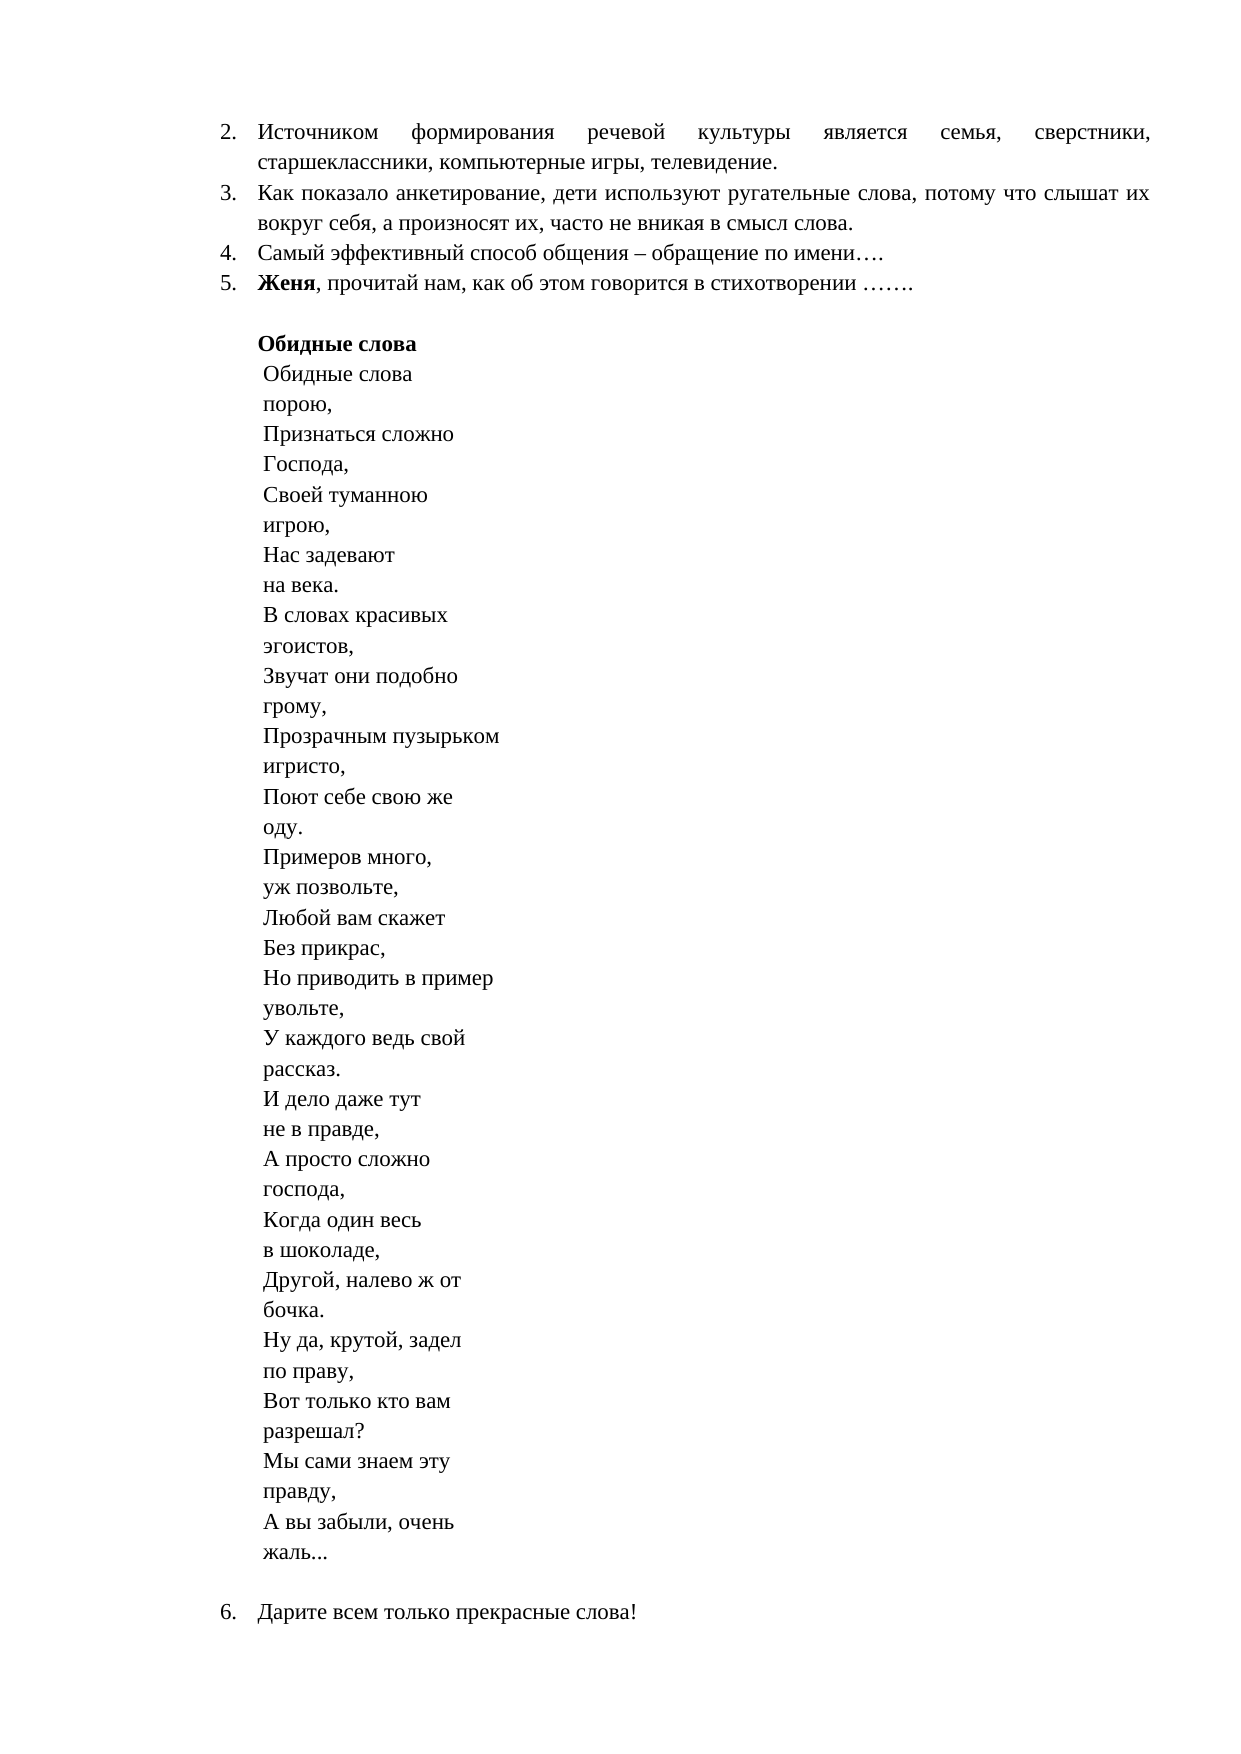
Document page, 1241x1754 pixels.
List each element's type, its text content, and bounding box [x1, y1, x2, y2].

list рассказ. [257, 1054, 1152, 1081]
list Другой, налево ж от [257, 1266, 1152, 1292]
list Вот только кто вам [257, 1387, 1152, 1413]
list Мы сами знаем эту [257, 1447, 1152, 1474]
list Примеров много, [257, 843, 1152, 869]
list правду, [257, 1477, 1152, 1504]
list Но приводить в пример [257, 964, 1152, 990]
list Обидные слова [257, 329, 1152, 356]
list Господа, [257, 450, 1152, 477]
list эгоистов, [257, 632, 1152, 658]
list Как показало анкетирование, дети используют ругательные слова, потому что слышат их вокруг себя, а произносят их, часто не вникая в смысл слова. [220, 178, 1152, 235]
list Поют себе свою же [257, 783, 1152, 809]
list жаль... [257, 1538, 1152, 1564]
list порою, [257, 390, 1152, 416]
list на века. [257, 571, 1152, 598]
list А просто сложно [257, 1145, 1152, 1172]
list не в правде, [257, 1115, 1152, 1141]
list У каждого ведь свой [257, 1024, 1152, 1051]
list бочка. [257, 1296, 1152, 1323]
list игристо, [257, 752, 1152, 779]
list Своей туманною [257, 481, 1152, 507]
list Ну да, крутой, задел [257, 1326, 1152, 1353]
list А вы забыли, очень [257, 1508, 1152, 1534]
list в шоколаде, [257, 1236, 1152, 1262]
list Признаться сложно [257, 420, 1152, 447]
list разрешал? [257, 1417, 1152, 1443]
list Прозрачным пузырьком [257, 722, 1152, 749]
list Без прикрас, [257, 934, 1152, 960]
list Обидные слова [257, 360, 1152, 386]
list господа, [257, 1175, 1152, 1202]
list В словах красивых [257, 601, 1152, 628]
list Нас задевают [257, 541, 1152, 567]
list уж позвольте, [257, 873, 1152, 900]
list Звучат они подобно [257, 662, 1152, 688]
list по праву, [257, 1357, 1152, 1383]
list И дело даже тут [257, 1085, 1152, 1111]
list Источником формирования речевой культуры является семья, сверстники, старшеклассники, компьютерные игры, телевидение. [220, 118, 1152, 175]
list Дарите всем только прекрасные слова! [220, 1598, 1152, 1625]
list Женя, прочитай нам, как об этом говорится в стихотворении ……. [220, 269, 1152, 296]
list увольте, [257, 994, 1152, 1021]
list Когда один весь [257, 1206, 1152, 1232]
list Самый эффективный способ общения – обращение по имени…. [220, 239, 1152, 265]
list грому, [257, 692, 1152, 718]
list Любой вам скажет [257, 903, 1152, 930]
list оду. [257, 813, 1152, 839]
list игрою, [257, 511, 1152, 537]
